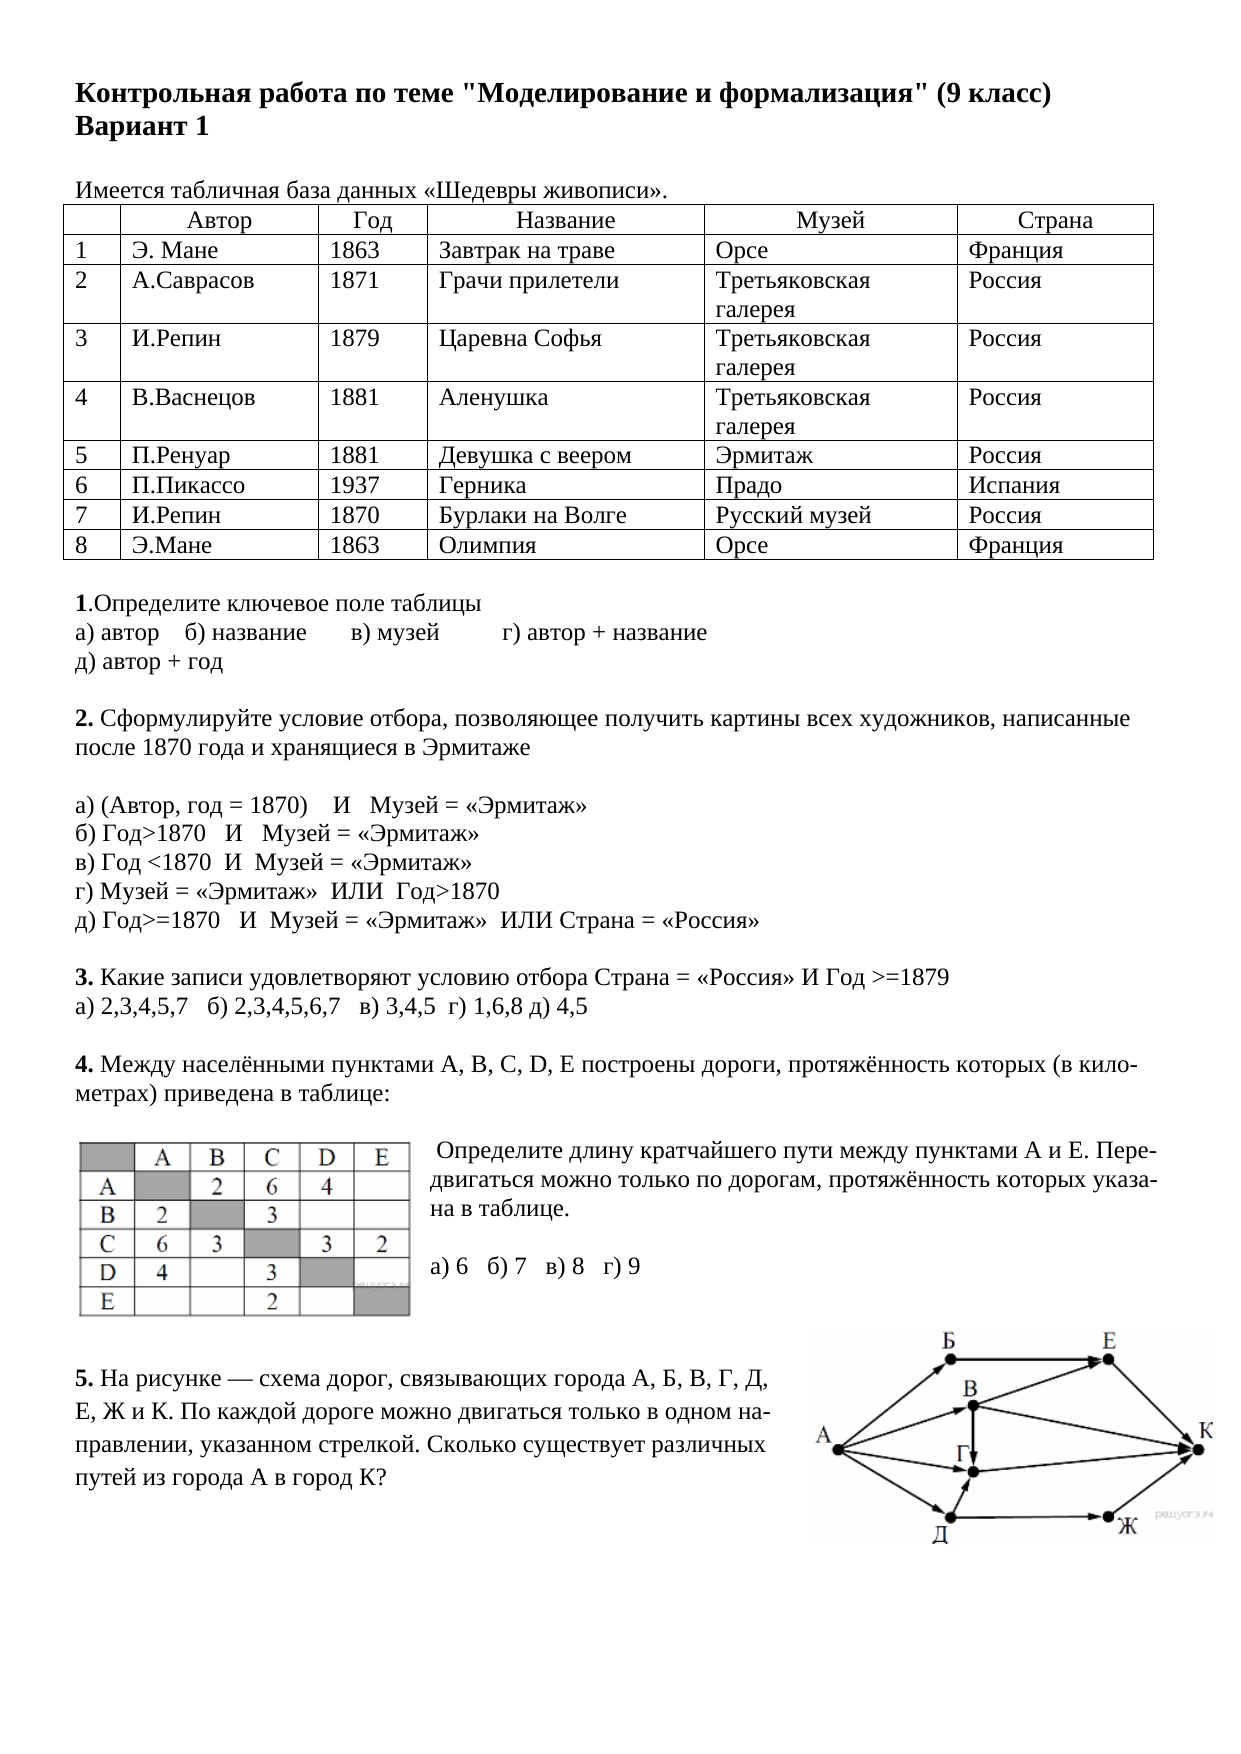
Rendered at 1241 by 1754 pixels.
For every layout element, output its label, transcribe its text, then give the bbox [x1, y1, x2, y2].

table_cell 8 [64, 530, 120, 559]
table_cell Россия [958, 382, 1153, 439]
table_cell Россия [958, 500, 1153, 529]
table_header Год [319, 205, 427, 234]
table_cell Испания [958, 470, 1153, 499]
table_header Название [428, 205, 704, 234]
table_cell Орсе [705, 530, 957, 559]
table_cell В.Васнецов [121, 382, 318, 439]
picture [811, 1328, 1214, 1544]
table_cell Олимпия [428, 530, 704, 559]
table_cell Россия [958, 324, 1153, 381]
table_cell Бурлаки на Волге [428, 500, 704, 529]
text 5. На рисунке — схема дорог, связывающих города А, Б, В, Г, Д, Е, Ж и К. По каждой дороге можно двигаться только в одном направлении, указанном стрелкой. Сколько существует различных путей из города А в город К? [75, 1363, 811, 1491]
table_cell Грачи прилетели [428, 265, 704, 322]
table_cell 1879 [319, 324, 427, 381]
table_cell 1881 [319, 441, 427, 469]
table_cell Аленушка [428, 382, 704, 439]
table_cell 1937 [319, 470, 427, 499]
text д) Год>=1870 И Музей = «Эрмитаж» ИЛИ Страна = «Россия» [75, 905, 1165, 933]
table_cell Третьяковская галерея [705, 265, 957, 322]
table_cell Третьяковская галерея [705, 382, 957, 439]
table_cell И.Репин [121, 500, 318, 529]
table_cell 7 [64, 500, 120, 529]
picture [78, 1140, 412, 1318]
table_cell Русский музей [705, 500, 957, 529]
table_cell Завтрак на траве [428, 235, 704, 264]
table_cell 1871 [319, 265, 427, 322]
table_cell Франция [958, 530, 1153, 559]
table_header [64, 205, 120, 234]
table_cell 1863 [319, 530, 427, 559]
table_cell Герника [428, 470, 704, 499]
table_cell Россия [958, 441, 1153, 469]
table_header Автор [121, 205, 318, 234]
text а) (Автор, год = 1870) И Музей = «Эрмитаж» [75, 790, 1165, 818]
table_cell А.Саврасов [121, 265, 318, 322]
table_cell 2 [64, 265, 120, 322]
table_cell Прадо [705, 470, 957, 499]
text 2. Сформулируйте условие отбора, позволяющее получить картины всех художников, написанные после 1870 года и хранящиеся в Эрмитаже [75, 703, 1165, 761]
text Контрольная работа по теме "Моделирование и формализация" (9 класс) [75, 75, 1165, 108]
text Определите длину кратчайшего пути между пунктами А и E. Передвигаться можно только по дорогам, протяжённость которых указана в таблице. [75, 1136, 1165, 1222]
text 1.Определите ключевое поле таблицы [75, 588, 1165, 617]
table_cell Эрмитаж [705, 441, 957, 469]
table_cell 5 [64, 441, 120, 469]
table_cell Э. Мане [121, 235, 318, 264]
table_cell 1 [64, 235, 120, 264]
table_cell Третьяковская галерея [705, 324, 957, 381]
table_cell 4 [64, 382, 120, 439]
table_header Музей [705, 205, 957, 234]
table_cell Франция [958, 235, 1153, 264]
table_cell Царевна Софья [428, 324, 704, 381]
text д) автор + год [75, 646, 1165, 675]
table_cell Э.Мане [121, 530, 318, 559]
text 4. Между населёнными пунктами А, В, С, D, Е построены дороги, протяжённость которых (в километрах) приведена в таблице: [75, 1049, 1165, 1106]
table_cell Россия [958, 265, 1153, 322]
table_cell П.Пикассо [121, 470, 318, 499]
text Вариант 1 [75, 108, 1165, 142]
text в) Год <1870 И Музей = «Эрмитаж» [75, 847, 1165, 876]
table_cell И.Репин [121, 324, 318, 381]
text б) Год>1870 И Музей = «Эрмитаж» [75, 818, 1165, 847]
table_cell 6 [64, 470, 120, 499]
text г) Музей = «Эрмитаж» ИЛИ Год>1870 [75, 876, 1165, 905]
text а) 2,3,4,5,7 б) 2,3,4,5,6,7 в) 3,4,5 г) 1,6,8 д) 4,5 [75, 991, 1165, 1020]
table_cell Орсе [705, 235, 957, 264]
text а) 6 б) 7 в) 8 г) 9 [412, 1251, 1165, 1280]
table_cell П.Ренуар [121, 441, 318, 469]
table_header Страна [958, 205, 1153, 234]
table_cell Девушка с веером [428, 441, 704, 469]
table_cell 3 [64, 324, 120, 381]
table_cell 1870 [319, 500, 427, 529]
table_cell 1881 [319, 382, 427, 439]
table_cell 1863 [319, 235, 427, 264]
text 3. Какие записи удовлетворяют условию отбора Страна = «Россия» И Год >=1879 [75, 962, 1165, 991]
text Имеется табличная база данных «Шедевры живописи». [75, 176, 1165, 204]
text а) автор б) название в) музей г) автор + название [75, 617, 1165, 646]
